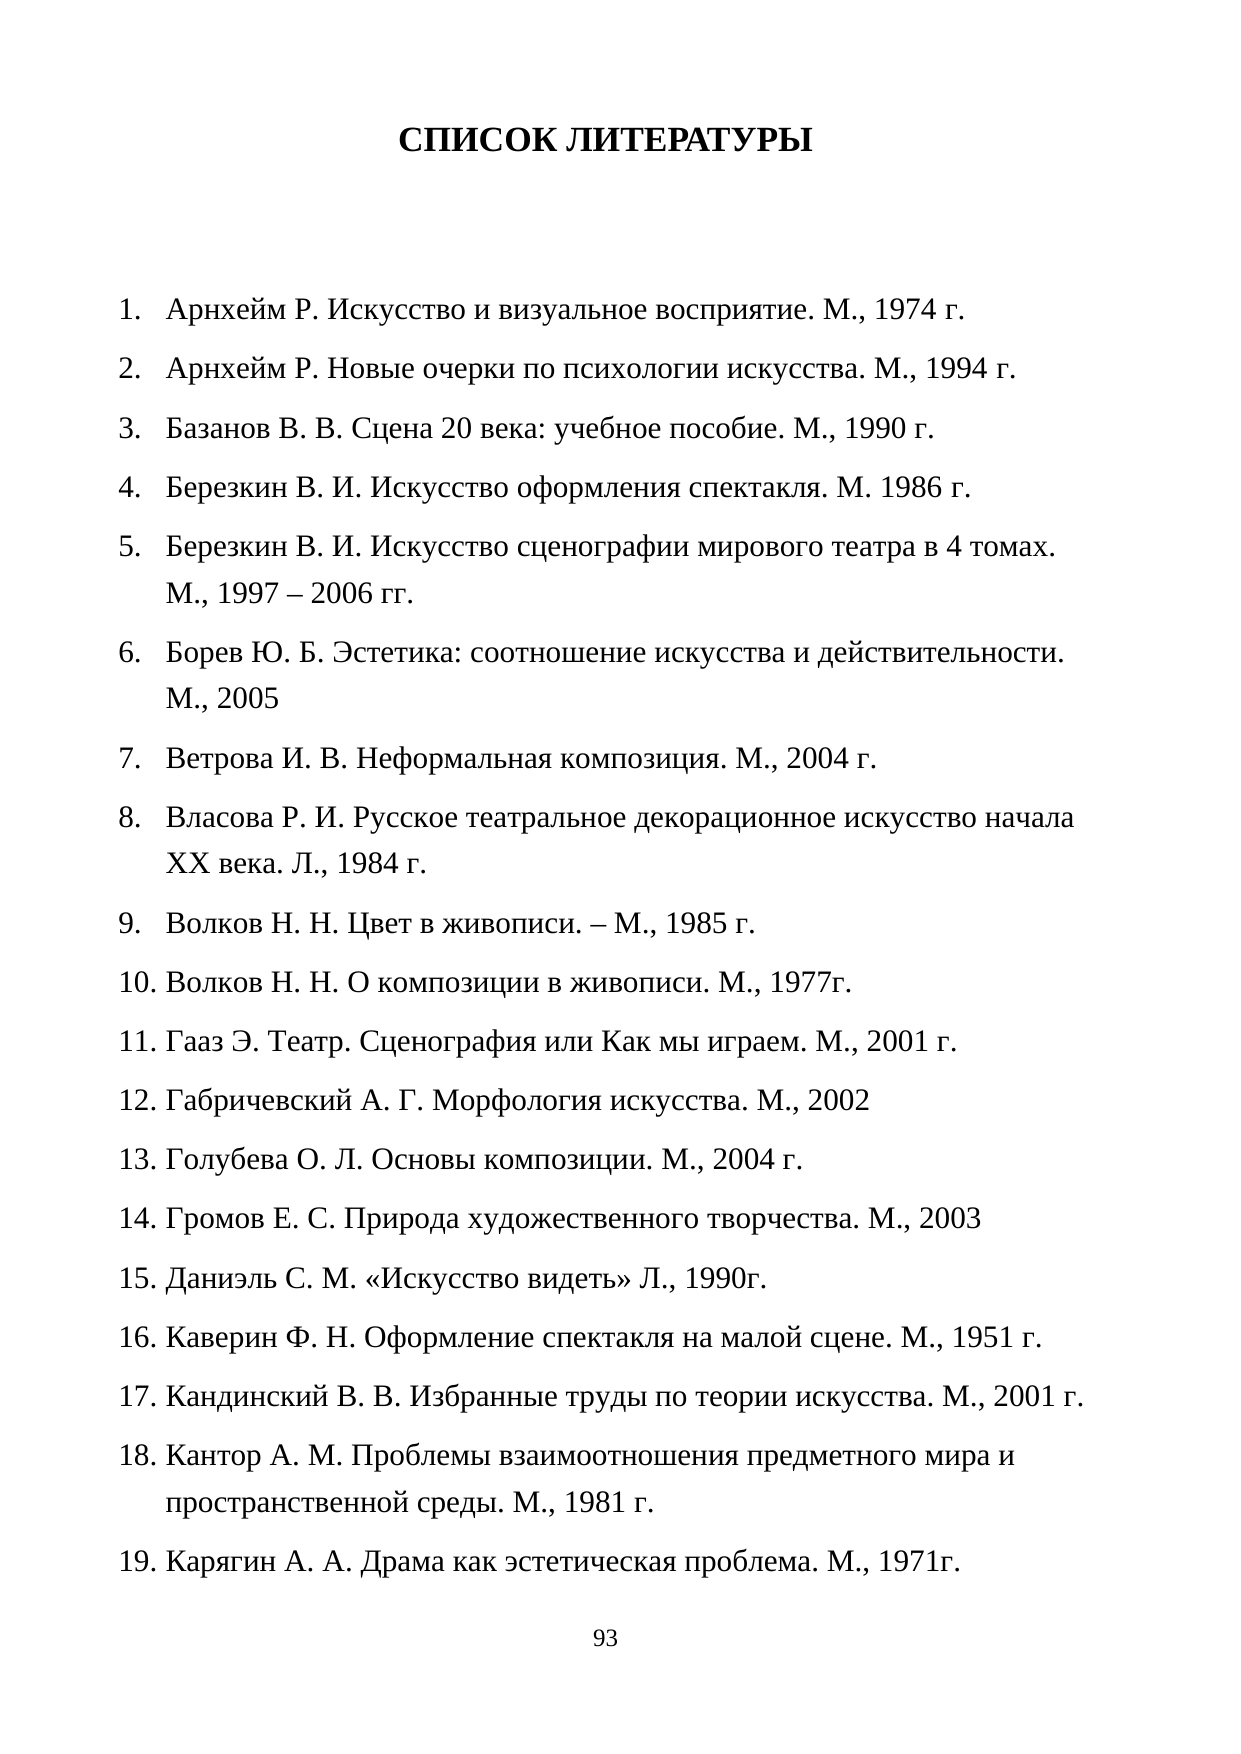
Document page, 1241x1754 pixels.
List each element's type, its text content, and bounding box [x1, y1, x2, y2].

list Березкин В. И. Искусство сценографии мирового театра в 4 томах. М., 1997 – 2006 гг. [118, 527, 1092, 610]
list Березкин В. И. Искусство оформления спектакля. М. 1986 г. [118, 468, 1092, 504]
list Громов Е. С. Природа художественного творчества. М., 2003 [118, 1200, 1092, 1236]
list Гааз Э. Театр. Сценография или Как мы играем. М., 2001 г. [118, 1022, 1092, 1058]
list Базанов В. В. Сцена 20 века: учебное пособие. М., 1990 г. [118, 409, 1092, 445]
list Арнхейм Р. Новые очерки по психологии искусства. М., 1994 г. [118, 350, 1092, 386]
list Волков Н. Н. О композиции в живописи. М., 1977г. [118, 963, 1092, 999]
list Габричевский А. Г. Морфология искусства. М., 2002 [118, 1081, 1092, 1117]
list Каверин Ф. Н. Оформление спектакля на малой сцене. М., 1951 г. [118, 1318, 1092, 1354]
list Кандинский В. В. Избранные труды по теории искусства. М., 2001 г. [118, 1377, 1092, 1413]
list Даниэль С. М. «Искусство видеть» Л., 1990г. [118, 1259, 1092, 1295]
subtitle Список литературы [118, 118, 1092, 159]
list Арнхейм Р. Искусство и визуальное восприятие. М., 1974 г. [118, 291, 1092, 327]
list Борев Ю. Б. Эстетика: соотношение искусства и действительности. М., 2005 [118, 633, 1092, 716]
list Ветрова И. В. Неформальная композиция. М., 2004 г. [118, 739, 1092, 775]
list Власова Р. И. Русское театральное декорационное искусство начала XX века. Л., 1984 г. [118, 798, 1092, 881]
list Голубева О. Л. Основы композиции. М., 2004 г. [118, 1141, 1092, 1177]
list Кантор А. М. Проблемы взаимоотношения предметного мира и пространственной среды. М., 1981 г. [118, 1436, 1092, 1519]
list Карягин А. А. Драма как эстетическая проблема. М., 1971г. [118, 1542, 1092, 1578]
list Волков Н. Н. Цвет в живописи. – М., 1985 г. [118, 904, 1092, 940]
